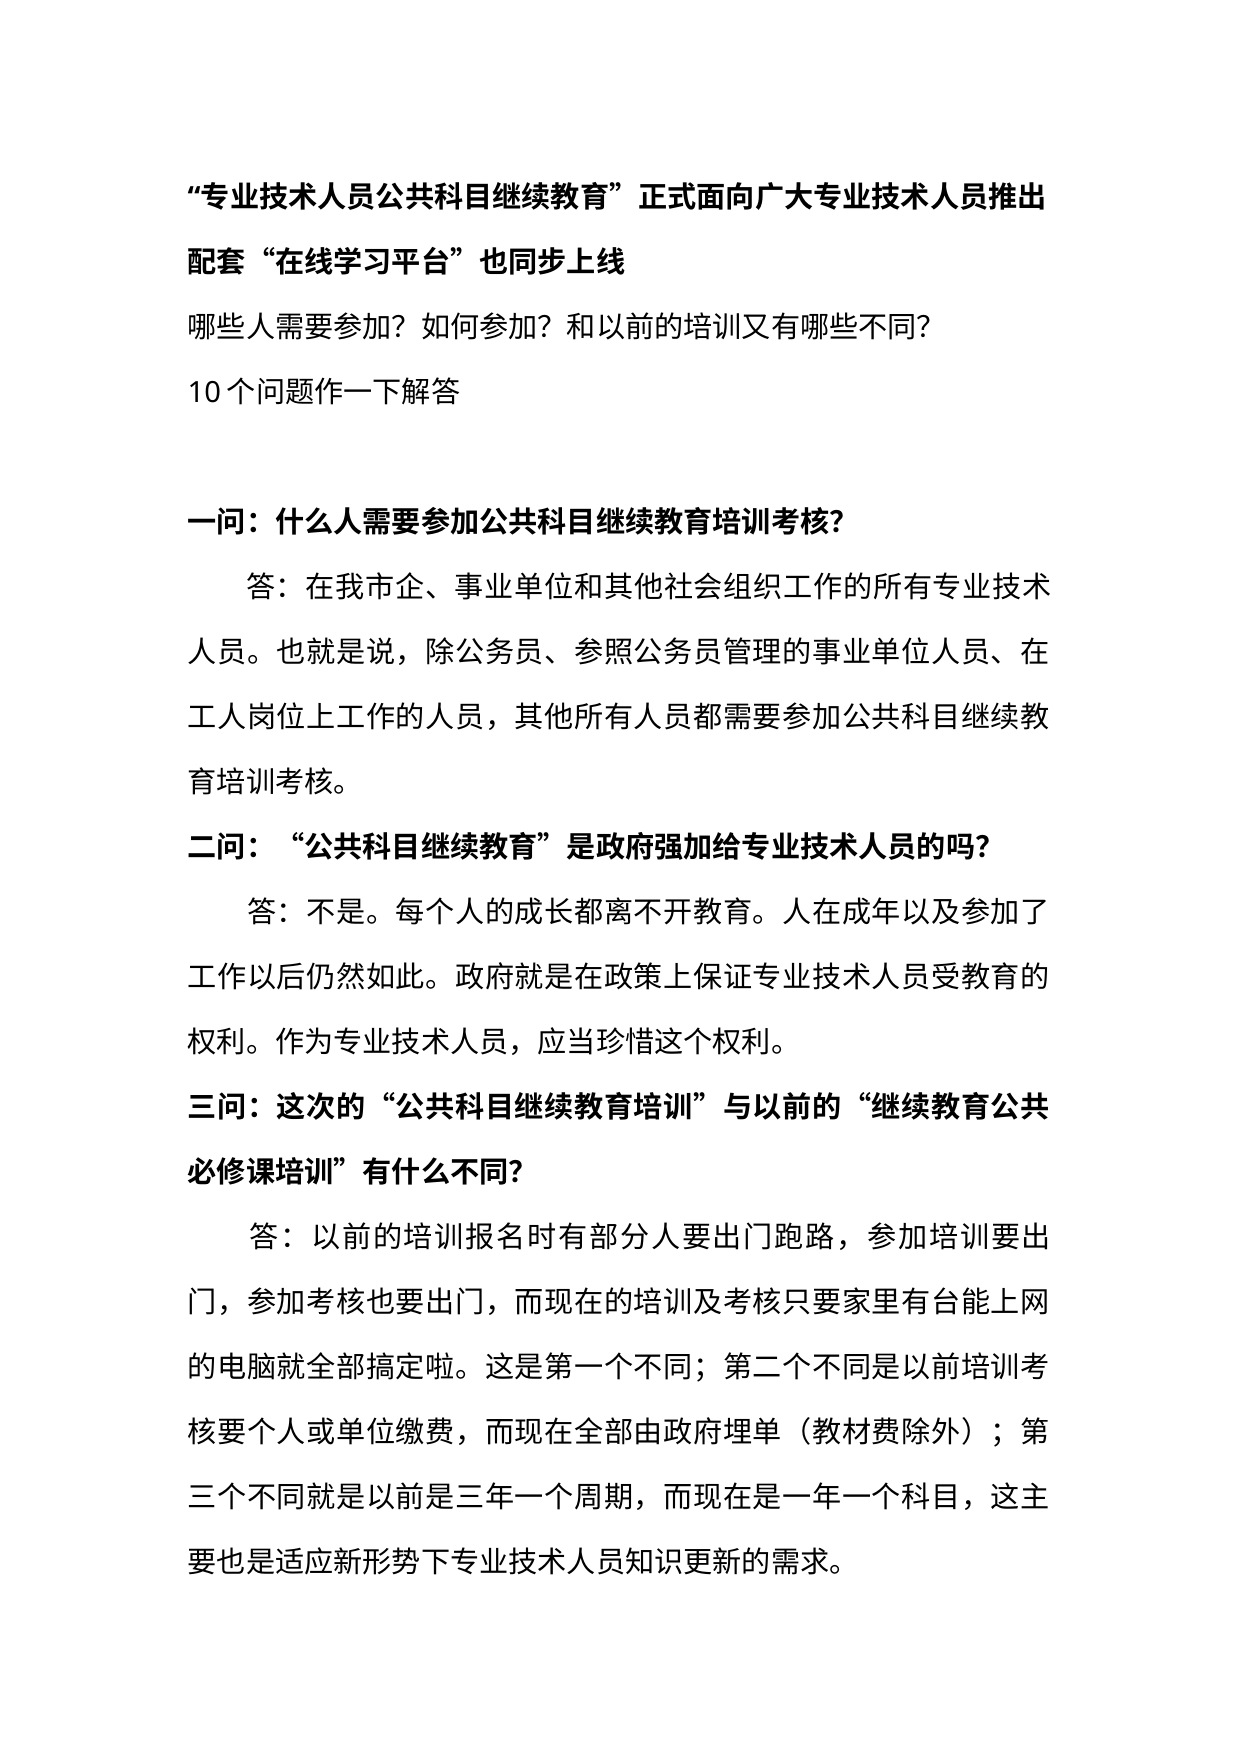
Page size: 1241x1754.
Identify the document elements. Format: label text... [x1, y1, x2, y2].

text 配套“在线学习平台”也同步上线 [187, 227, 1053, 292]
text 答：以前的培训报名时有部分人要出门跑路，参加培训要出门，参加考核也要出门，而现在的培训及考核只要家里有台能上网的电脑就全部搞定啦。这是第一个不同；第二个不同是以前培训考核要个人或单位缴费，而现在全部由政府埋单（教材费除外）；第三个不同就是以前是三年一个周期，而现在是一年一个科目，这主要也是适应新形势下专业技术人员知识更新的需求。 [187, 1202, 1053, 1592]
text 一问：什么人需要参加公共科目继续教育培训考核？ [187, 487, 1053, 552]
text 二问：“公共科目继续教育”是政府强加给专业技术人员的吗？ [187, 812, 1053, 877]
text 答：不是。每个人的成长都离不开教育。人在成年以及参加了工作以后仍然如此。政府就是在政策上保证专业技术人员受教育的权利。作为专业技术人员，应当珍惜这个权利。 [187, 877, 1053, 1072]
text 10个问题作一下解答 [187, 357, 1053, 422]
text “专业技术人员公共科目继续教育”正式面向广大专业技术人员推出 [187, 162, 1053, 227]
text 答：在我市企、事业单位和其他社会组织工作的所有专业技术人员。也就是说，除公务员、参照公务员管理的事业单位人员、在工人岗位上工作的人员，其他所有人员都需要参加公共科目继续教育培训考核。 [187, 552, 1053, 812]
text 三问：这次的“公共科目继续教育培训”与以前的“继续教育公共必修课培训”有什么不同？ [187, 1072, 1053, 1202]
text 哪些人需要参加？如何参加？和以前的培训又有哪些不同？ [187, 292, 1053, 357]
